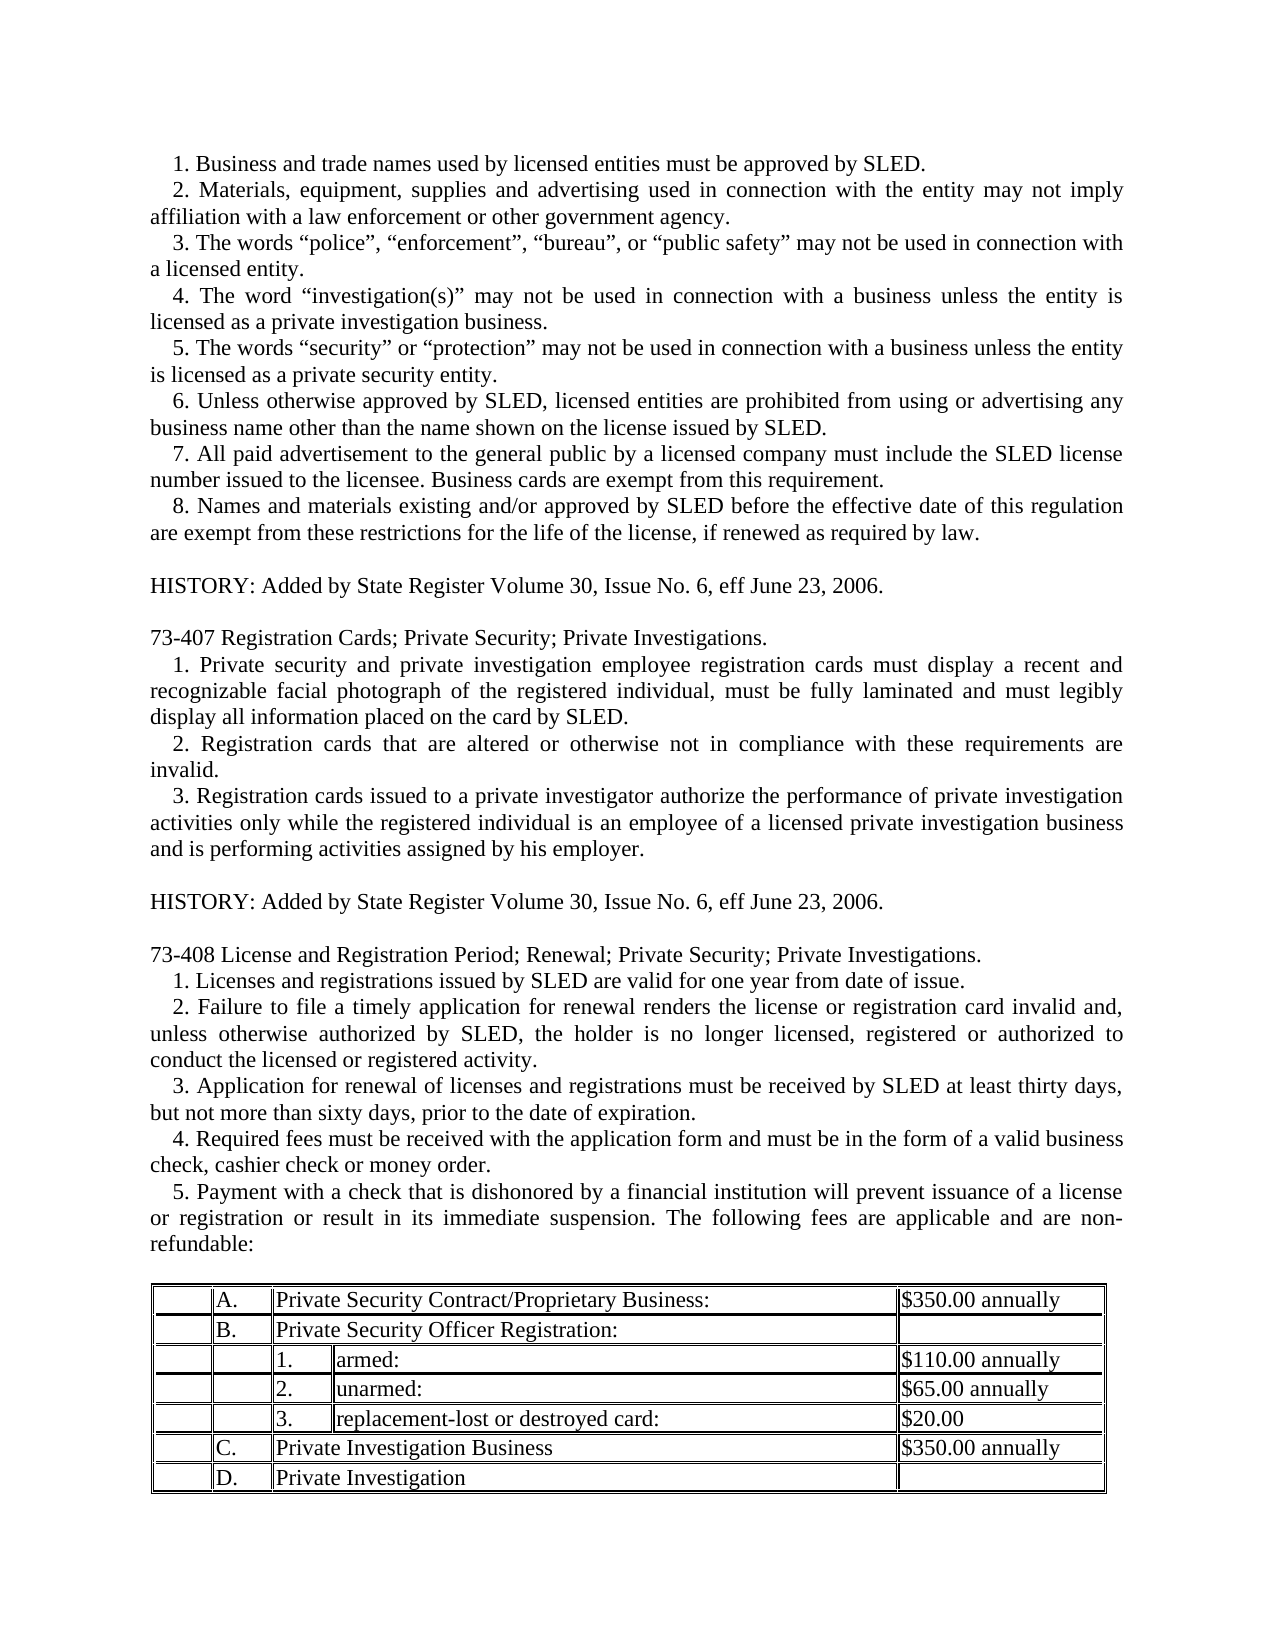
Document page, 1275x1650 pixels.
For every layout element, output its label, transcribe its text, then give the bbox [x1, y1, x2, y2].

table_cell [154, 1372, 211, 1402]
table_cell $350.00 annually [898, 1287, 1104, 1313]
text 2. Registration cards that are altered or otherwise not in compliance with these requirements are invalid. [150, 730, 1125, 782]
text 5. Payment with a check that is dishonored by a financial institution will prevent issuance of a license or registration or result in its immediate suspension. The following fees are applicable and are non-refundable: [150, 1178, 1125, 1257]
text HISTORY: Added by State Register Volume 30, Issue No. 6, eff June 23, 2006. [150, 888, 1125, 914]
table_cell [154, 1287, 212, 1313]
table_cell [154, 1343, 211, 1372]
text HISTORY: Added by State Register Volume 30, Issue No. 6, eff June 23, 2006. [150, 572, 1125, 598]
table_cell [214, 1375, 271, 1402]
table_cell A. [213, 1287, 272, 1313]
table_cell 2. [274, 1375, 331, 1402]
table_cell 3. [274, 1405, 331, 1431]
table_cell [154, 1431, 211, 1461]
table_cell C. [214, 1435, 271, 1461]
table_cell Private Security Contract/Proprietary Business: [273, 1285, 898, 1313]
text 8. Names and materials existing and/or approved by SLED before the effective date of this regulation are exempt from these restrictions for the life of the license, if renewed as required by law. [150, 493, 1125, 545]
text 3. Application for renewal of licenses and registrations must be received by SLED at least thirty days, but not more than sixty days, prior to the date of expiration. [150, 1072, 1125, 1125]
table_cell [152, 1461, 212, 1490]
table_cell $110.00 annually [900, 1343, 1104, 1372]
table_cell Private Investigation [273, 1461, 898, 1490]
text 3. The words “police”, “enforcement”, “bureau”, or “public safety” may not be used in connection with a licensed entity. [150, 229, 1125, 282]
table_cell D. [213, 1464, 272, 1490]
table_cell unarmed: [335, 1375, 896, 1402]
table_cell Private Security Officer Registration: [274, 1316, 896, 1342]
table_cell [152, 1402, 212, 1431]
table_cell $350.00 annually [900, 1431, 1104, 1461]
table_cell $65.00 annually [900, 1372, 1104, 1402]
text 1. Private security and private investigation employee registration cards must display a recent and recognizable facial photograph of the registered individual, must be fully laminated and must legibly display all information placed on the card by SLED. [150, 651, 1125, 730]
table_cell [898, 1461, 1105, 1490]
text 4. The word “investigation(s)” may not be used in connection with a business unless the entity is licensed as a private investigation business. [150, 282, 1125, 334]
text 7. All paid advertisement to the general public by a licensed company must include the SLED license number issued to the licensee. Business cards are exempt from this requirement. [150, 440, 1125, 493]
table_cell Private Investigation Business [274, 1435, 896, 1461]
table_cell $20.00 [898, 1402, 1105, 1431]
table_cell [900, 1313, 1105, 1342]
text 2. Materials, equipment, supplies and advertising used in connection with the entity may not imply affiliation with a law enforcement or other government agency. [150, 176, 1125, 229]
text 5. The words “security” or “protection” may not be used in connection with a business unless the entity is licensed as a private security entity. [150, 334, 1125, 387]
table_cell 1. [274, 1346, 331, 1372]
table_cell [214, 1405, 271, 1431]
text 73-408 License and Registration Period; Renewal; Private Security; Private Investigations. [150, 941, 1125, 967]
table_cell [152, 1313, 211, 1342]
text 4. Required fees must be received with the application form and must be in the form of a valid business check, cashier check or money order. [150, 1125, 1125, 1178]
text 6. Unless otherwise approved by SLED, licensed entities are prohibited from using or advertising any business name other than the name shown on the license issued by SLED. [150, 387, 1125, 440]
text 2. Failure to file a timely application for renewal renders the license or registration card invalid and, unless otherwise authorized by SLED, the holder is no longer licensed, registered or authorized to conduct the licensed or registered activity. [150, 993, 1125, 1072]
table_cell B. [214, 1316, 271, 1342]
text 73-407 Registration Cards; Private Security; Private Investigations. [150, 624, 1125, 651]
text 1. Business and trade names used by licensed entities must be approved by SLED. [150, 150, 1125, 176]
table_cell armed: [335, 1346, 896, 1372]
text 1. Licenses and registrations issued by SLED are valid for one year from date of issue. [150, 967, 1125, 993]
table_cell replacement-lost or destroyed card: [335, 1405, 896, 1431]
text 3. Registration cards issued to a private investigator authorize the performance of private investigation activities only while the registered individual is an employee of a licensed private investigation business and is performing activities assigned by his employer. [150, 782, 1125, 862]
table_cell [214, 1346, 271, 1372]
